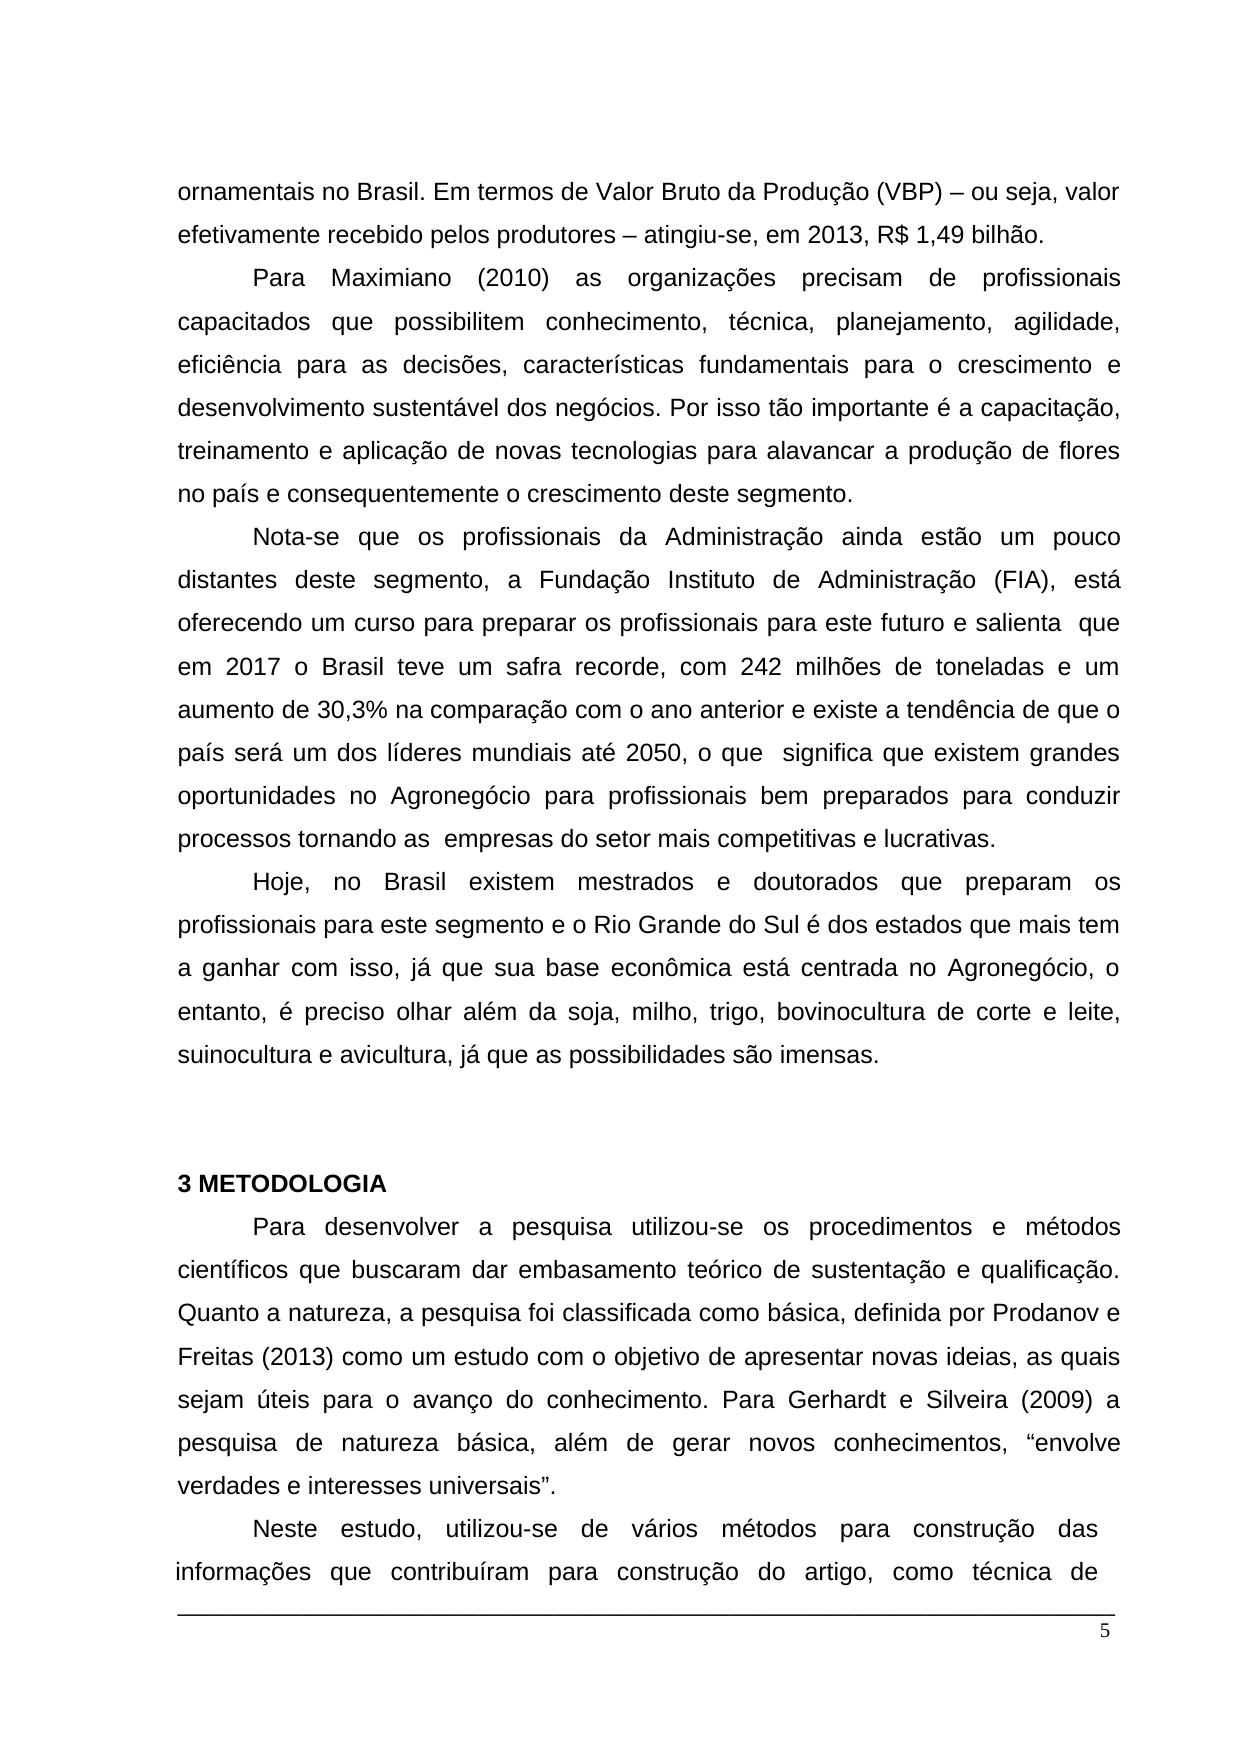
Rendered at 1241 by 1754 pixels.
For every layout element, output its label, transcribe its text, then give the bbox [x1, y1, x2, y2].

text Para desenvolver a pesquisa utilizou-se os procedimentos e métodos científicos que buscaram dar embasamento teórico de sustentação e qualificação. Quanto a natureza, a pesquisa foi classificada como básica, definida por Prodanov e Freitas (2013) como um estudo com o objetivo de apresentar novas ideias, as quais sejam úteis para o avanço do conhecimento. Para Gerhardt e Silveira (2009) a pesquisa de natureza básica, além de gerar novos conhecimentos, “envolve verdades e interesses universais”. [177, 1212, 1122, 1500]
text Nota-se que os profissionais da Administração ainda estão um pouco distantes deste segmento, a Fundação Instituto de Administração (FIA), está oferecendo um curso para preparar os profissionais para este futuro e salienta que em 2017 o Brasil teve um safra recorde, com 242 milhões de toneladas e um aumento de 30,3% na comparação com o ano anterior e existe a tendência de que o país será um dos líderes mundiais até 2050, o que significa que existem grandes oportunidades no Agronegócio para profissionais bem preparados para conduzir processos tornando as empresas do setor mais competitivas e lucrativas. [177, 522, 1122, 853]
text Hoje, no Brasil existem mestrados e doutorados que preparam os profissionais para este segmento e o Rio Grande do Sul é dos estados que mais tem a ganhar com isso, já que sua base econômica está centrada no Agronegócio, o entanto, é preciso olhar além da soja, milho, trigo, bovinocultura de corte e leite, suinocultura e avicultura, já que as possibilidades são imensas. [177, 867, 1122, 1068]
text Para Maximiano (2010) as organizações precisam de profissionais capacitados que possibilitem conhecimento, técnica, planejamento, agilidade, eficiência para as decisões, características fundamentais para o crescimento e desenvolvimento sustentável dos negócios. Por isso tão importante é a capacitação, treinamento e aplicação de novas tecnologias para alavancar a produção de flores no país e consequentemente o crescimento deste segmento. [177, 263, 1122, 508]
text 3 METODOLOGIA [177, 1169, 1122, 1198]
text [175, 1514, 1099, 1586]
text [177, 177, 1122, 249]
